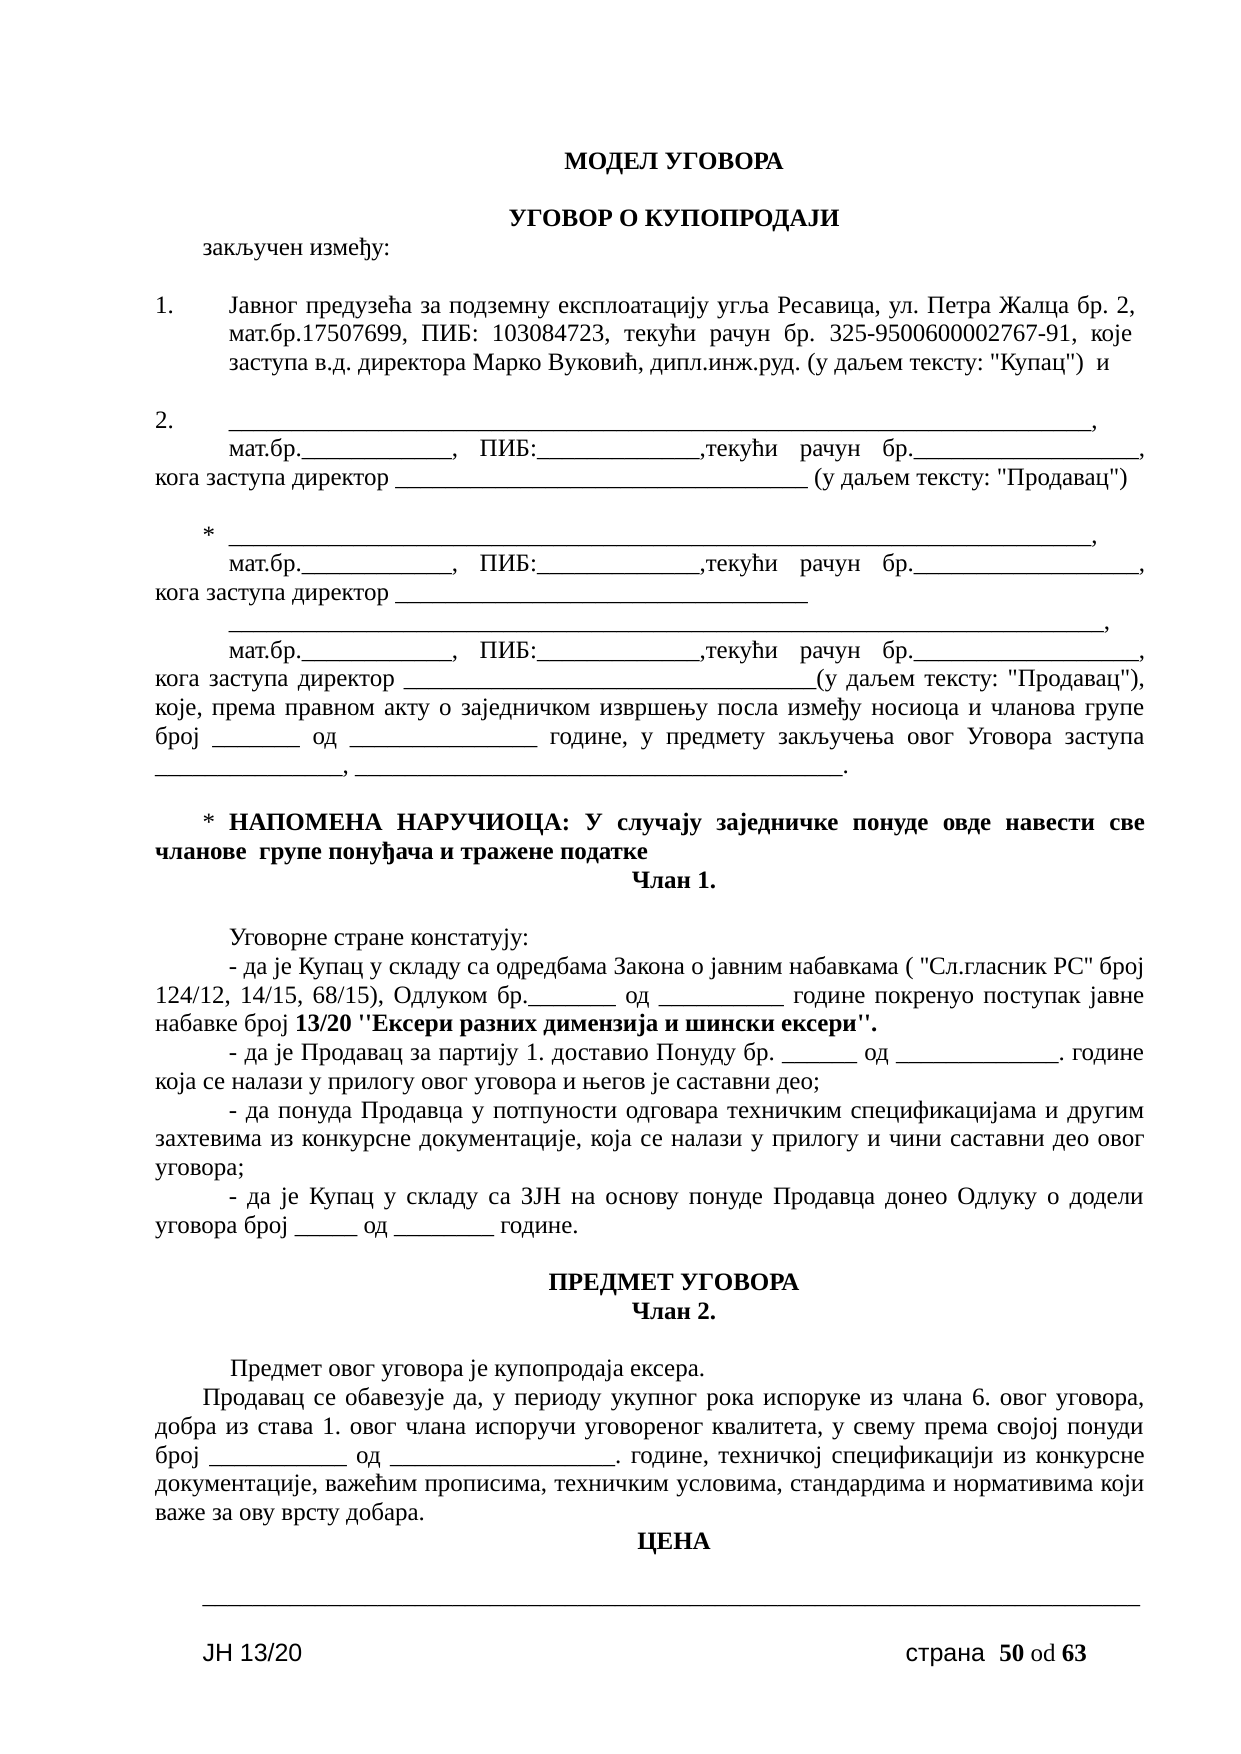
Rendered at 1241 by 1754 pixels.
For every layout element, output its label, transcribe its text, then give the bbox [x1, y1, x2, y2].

text ЦЕНА [155, 1526, 1145, 1555]
text * _____________________________________________________________________, мат.бр.____________, ПИБ:_____________,текући рачун бр.__________________, кога заступа директор _________________________________ [155, 520, 1145, 606]
text - да је Продавац за партију 1. доставио Понуду бр. ______ од _____________. године која се налази у прилогу овог уговора и његов је саставни део; [155, 1037, 1145, 1095]
text 2. _____________________________________________________________________, мат.бр.____________, ПИБ:_____________,текући рачун бр.__________________, кога заступа директор _________________________________ (у даљем тексту: "Продавац") [155, 376, 1145, 491]
text 1. Јавног предузећа за подземну експлоатацију угља Ресавица, ул. Петра Жалца бр. 2, мат.бр.17507699, ПИБ: 103084723, текући рачун бр. 325-9500600002767-91, које заступа в.д. директора Марко Вуковић, дипл.инж.руд. (у даљем тексту: "Купац") и [155, 261, 1145, 376]
text ______________________________________________________________________, мат.бр.____________, ПИБ:_____________,текући рачун бр.__________________, кога заступа директор _________________________________(у даљем тексту: "Продавац"), које, према правном акту о заједничком извршењу посла између носиоца и чланова групе број _______ од _______________ године, у предмету закључења овог Уговора заступа _______________, _______________________________________. [155, 606, 1145, 778]
text УГОВОР О КУПОПРОДАЈИ [155, 203, 1145, 232]
text Члан 1. [155, 865, 1145, 893]
text Предмет овог уговора је купопродаја ексера. [155, 1353, 1145, 1382]
text закључен између: [155, 232, 1145, 261]
text ПРЕДМЕТ УГОВОРА [155, 1267, 1145, 1296]
text - да је Купац у складу са ЗЈН на основу понуде Продавца донео Одлуку о додели уговора број _____ од ________ године. [155, 1181, 1145, 1238]
text - да је Купац у складу са одредбама Закона о јавним набавкама ( ''Сл.гласник РС'' број 124/12, 14/15, 68/15), Одлуком бр._______ од __________ године покренуо поступак јавне набавке број 13/20 ''Ексери разних димензија и шински ексери''. [155, 951, 1145, 1037]
text МОДЕЛ УГОВОРА [155, 146, 1145, 175]
text - да понуда Продавца у потпуности одговара техничким спецификацијама и другим захтевима из конкурсне документације, која се налази у прилогу и чини саставни део овог уговора; [155, 1095, 1145, 1181]
text Продавац се обавезује да, у периоду укупног рока испоруке из члана 6. овог уговора, добра из става 1. овог члана испоручи уговореног квалитета, у свему према својој понуди број ___________ од __________________. године, техничкој спецификацији из конкурсне документације, важећим прописима, техничким условима, стандардима и нормативима који важе за ову врсту добара. [155, 1382, 1145, 1526]
text * НАПОМЕНА НАРУЧИОЦА: У случају заједничке понуде овде навести све чланове групе понуђача и тражене податке [155, 807, 1145, 865]
text Уговорне стране констатују: [155, 922, 1145, 951]
text Члан 2. [155, 1296, 1145, 1325]
